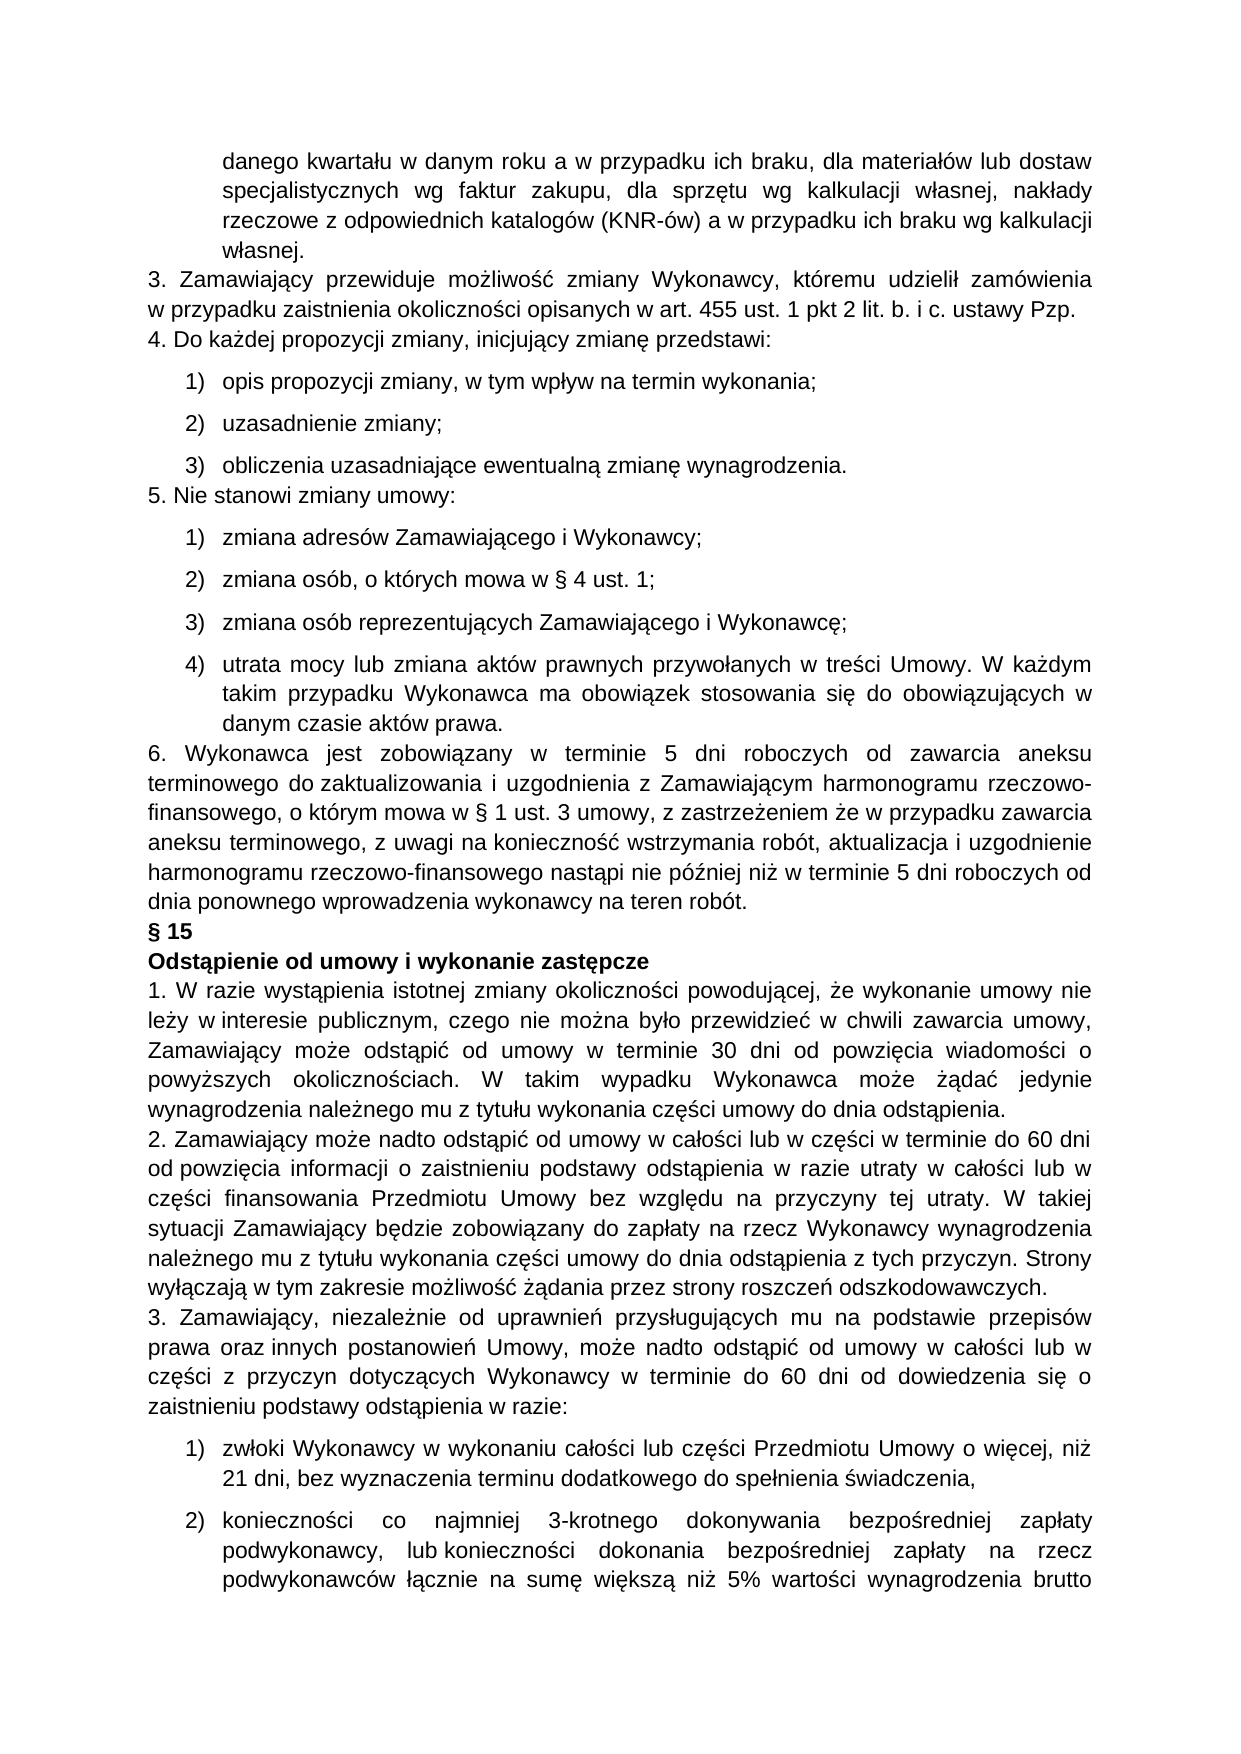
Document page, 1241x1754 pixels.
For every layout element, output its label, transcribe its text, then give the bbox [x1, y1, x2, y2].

subtitle Odstąpienie od umowy i wykonanie zastępcze [148, 948, 1093, 974]
text 6. Wykonawca jest zobowiązany w terminie 5 dni roboczych od zawarcia aneksu terminowego do zaktualizowania i uzgodnienia z Zamawiającym harmonogramu rzeczowo-finansowego, o którym mowa w § 1 ust. 3 umowy, z zastrzeżeniem że w przypadku zawarcia aneksu terminowego, z uwagi na konieczność wstrzymania robót, aktualizacja i uzgodnienie harmonogramu rzeczowo-finansowego nastąpi nie później niż w terminie 5 dni roboczych od dnia ponownego wprowadzenia wykonawcy na teren robót. [148, 740, 1093, 914]
text 4. Do każdej propozycji zmiany, inicjujący zmianę przedstawi: [148, 326, 1093, 352]
text 1. W razie wystąpienia istotnej zmiany okoliczności powodującej, że wykonanie umowy nie leży w interesie publicznym, czego nie można było przewidzieć w chwili zawarcia umowy, Zamawiający może odstąpić od umowy w terminie 30 dni od powzięcia wiadomości o powyższych okolicznościach. W takim wypadku Wykonawca może żądać jedynie wynagrodzenia należnego mu z tytułu wykonania części umowy do dnia odstąpienia. [148, 977, 1093, 1122]
text 3. Zamawiający przewiduje możliwość zmiany Wykonawcy, któremu udzielił zamówienia w przypadku zaistnienia okoliczności opisanych w art. 455 ust. 1 pkt 2 lit. b. i c. ustawy Pzp. [148, 266, 1093, 322]
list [185, 148, 1093, 263]
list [185, 1507, 1093, 1593]
list opis propozycji zmiany, w tym wpływ na termin wykonania; [185, 368, 1093, 394]
list utrata mocy lub zmiana aktów prawnych przywołanych w treści Umowy. W każdym takim przypadku Wykonawca ma obowiązek stosowania się do obowiązujących w danym czasie aktów prawa. [185, 651, 1093, 736]
text 5. Nie stanowi zmiany umowy: [148, 482, 1093, 508]
list zwłoki Wykonawcy w wykonaniu całości lub części Przedmiotu Umowy o więcej, niż 21 dni, bez wyznaczenia terminu dodatkowego do spełnienia świadczenia, [185, 1435, 1093, 1491]
subtitle § 15 [148, 918, 1093, 944]
text 3. Zamawiający, niezależnie od uprawnień przysługujących mu na podstawie przepisów prawa oraz innych postanowień Umowy, może nadto odstąpić od umowy w całości lub w części z przyczyn dotyczących Wykonawcy w terminie do 60 dni od dowiedzenia się o zaistnieniu podstawy odstąpienia w razie: [148, 1304, 1093, 1419]
text 2. Zamawiający może nadto odstąpić od umowy w całości lub w części w terminie do 60 dni od powzięcia informacji o zaistnieniu podstawy odstąpienia w razie utraty w całości lub w części finansowania Przedmiotu Umowy bez względu na przyczyny tej utraty. W takiej sytuacji Zamawiający będzie zobowiązany do zapłaty na rzecz Wykonawcy wynagrodzenia należnego mu z tytułu wykonania części umowy do dnia odstąpienia z tych przyczyn. Strony wyłączają w tym zakresie możliwość żądania przez strony roszczeń odszkodowawczych. [148, 1126, 1093, 1301]
list zmiana adresów Zamawiającego i Wykonawcy; [185, 524, 1093, 551]
list zmiana osób, o których mowa w § 4 ust. 1; [185, 566, 1093, 593]
list zmiana osób reprezentujących Zamawiającego i Wykonawcę; [185, 608, 1093, 635]
list uzasadnienie zmiany; [185, 410, 1093, 436]
list obliczenia uzasadniające ewentualną zmianę wynagrodzenia. [185, 452, 1093, 479]
